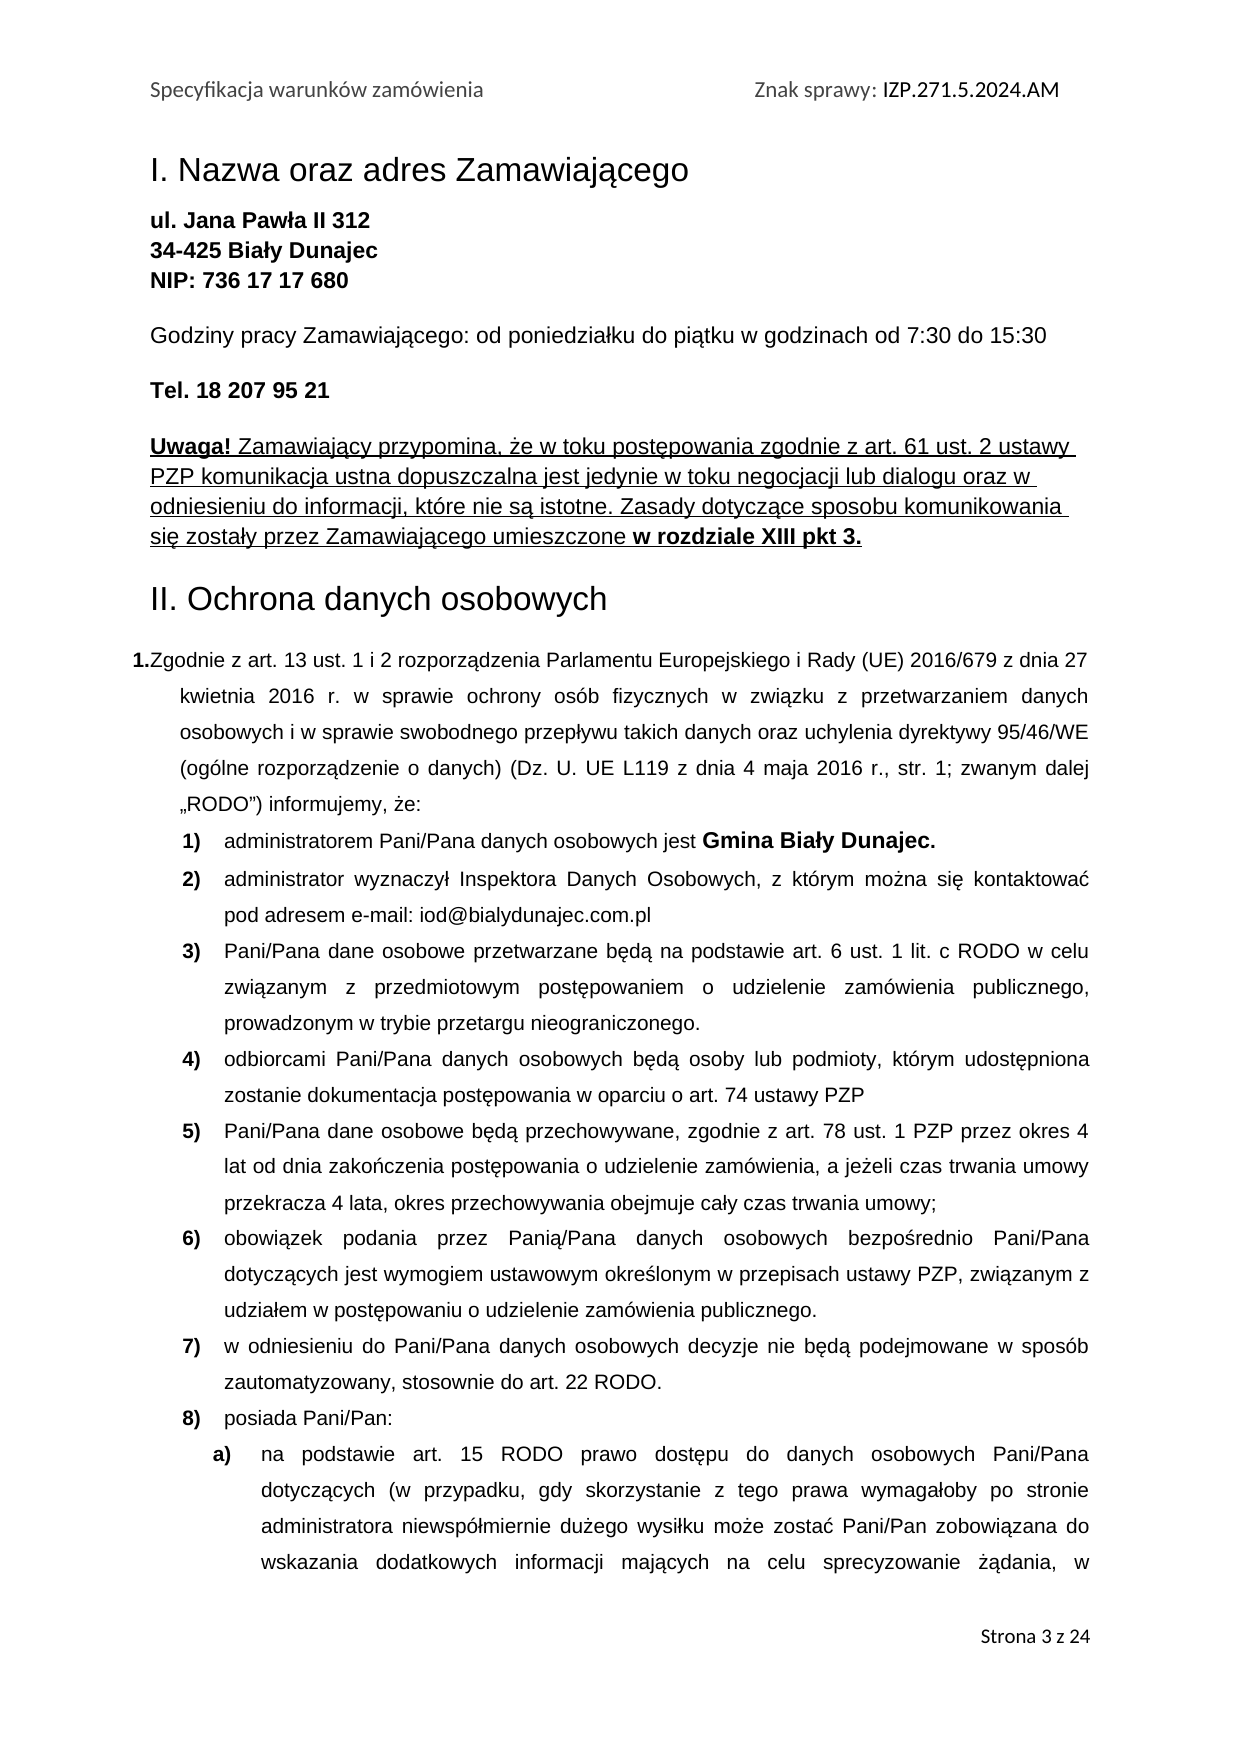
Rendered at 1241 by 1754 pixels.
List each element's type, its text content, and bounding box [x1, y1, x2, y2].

text Godziny pracy Zamawiającego: od poniedziałku do piątku w godzinach od 7:30 do 15:30 [150, 322, 1090, 349]
list administratorem Pani/Pana danych osobowych jest Gmina Biały Dunajec. [182, 827, 1090, 854]
subtitle I. Nazwa oraz adres Zamawiającego [150, 150, 1090, 188]
text 34-425 Biały Dunajec [150, 237, 1090, 263]
subtitle II. Ochrona danych osobowych [150, 578, 1090, 617]
text ul. Jana Pawła II 312 [150, 207, 1090, 233]
text NIP: 736 17 17 680 [150, 267, 1090, 293]
list obowiązek podania przez Panią/Pana danych osobowych bezpośrednio Pani/Pana dotyczących jest wymogiem ustawowym określonym w przepisach ustawy PZP, związanym z udziałem w postępowaniu o udzielenie zamówienia publicznego. [182, 1226, 1090, 1322]
list Zgodnie z art. 13 ust. 1 i 2 rozporządzenia Parlamentu Europejskiego i Rady (UE) 2016/679 z dnia 27 kwietnia 2016 r. w sprawie ochrony osób fizycznych w związku z przetwarzaniem danych osobowych i w sprawie swobodnego przepływu takich danych oraz uchylenia dyrektywy 95/46/WE (ogólne rozporządzenie o danych) (Dz. U. UE L119 z dnia 4 maja 2016 r., str. 1; zwanym dalej „RODO”) informujemy, że: [132, 648, 1090, 815]
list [213, 1442, 1090, 1574]
text Tel. 18 207 95 21 [150, 377, 1090, 404]
list administrator wyznaczył Inspektora Danych Osobowych, z którym można się kontaktować pod adresem e-mail: iod@bialydunajec.com.pl [182, 867, 1090, 927]
list w odniesieniu do Pani/Pana danych osobowych decyzje nie będą podejmowane w sposób zautomatyzowany, stosownie do art. 22 RODO. [182, 1334, 1090, 1394]
list Pani/Pana dane osobowe będą przechowywane, zgodnie z art. 78 ust. 1 PZP przez okres 4 lat od dnia zakończenia postępowania o udzielenie zamówienia, a jeżeli czas trwania umowy przekracza 4 lata, okres przechowywania obejmuje cały czas trwania umowy; [182, 1118, 1090, 1214]
list odbiorcami Pani/Pana danych osobowych będą osoby lub podmioty, którym udostępniona zostanie dokumentacja postępowania w oparciu o art. 74 ustawy PZP [182, 1047, 1090, 1106]
list posiada Pani/Pan: [182, 1406, 1090, 1430]
list Pani/Pana dane osobowe przetwarzane będą na podstawie art. 6 ust. 1 lit. c RODO w celu związanym z przedmiotowym postępowaniem o udzielenie zamówienia publicznego, prowadzonym w trybie przetargu nieograniczonego. [182, 939, 1090, 1034]
text Uwaga! Zamawiający przypomina, że w toku postępowania zgodnie z art. 61 ust. 2 ustawy PZP komunikacja ustna dopuszczalna jest jedynie w toku negocjacji lub dialogu oraz w odniesieniu do informacji, które nie są istotne. Zasady dotyczące sposobu komunikowania się zostały przez Zamawiającego umieszczone w rozdziale XIII pkt 3. [150, 433, 1090, 550]
